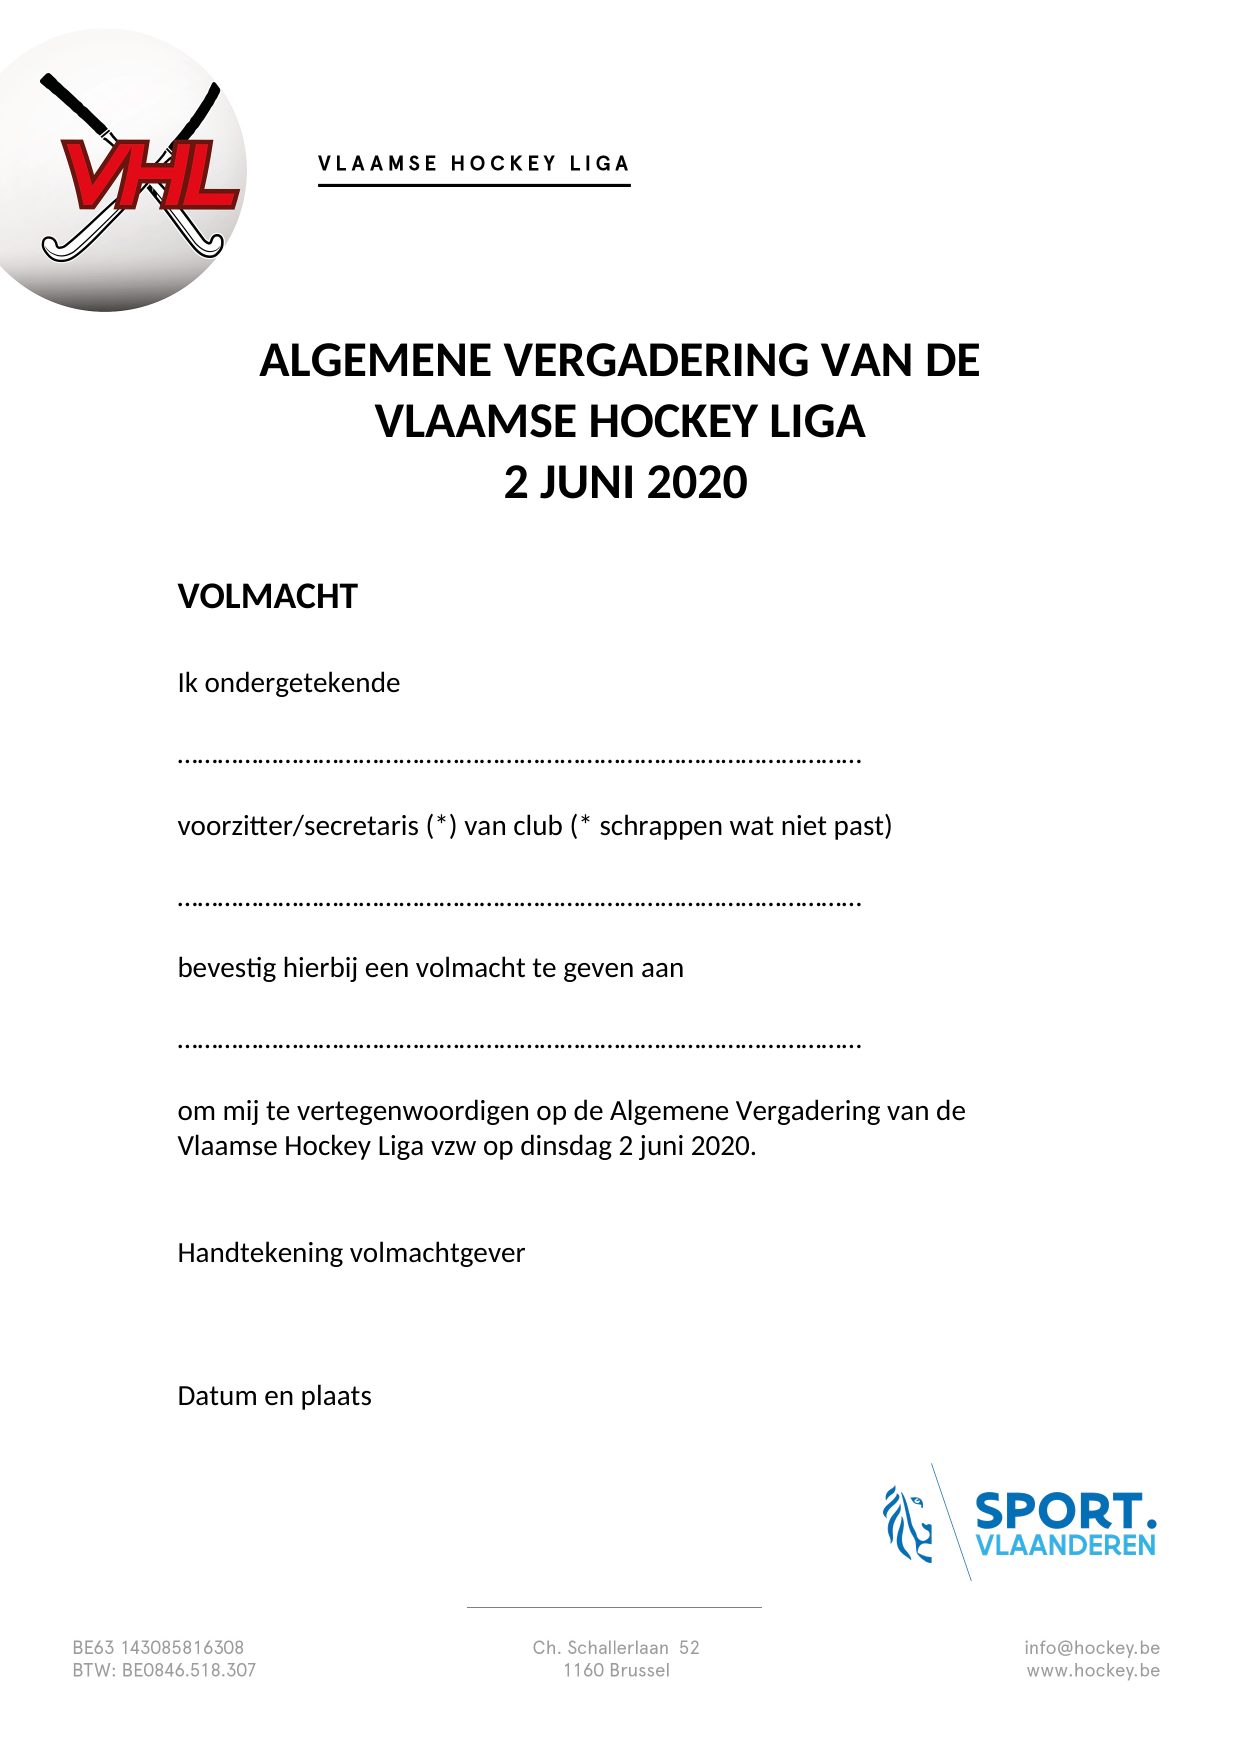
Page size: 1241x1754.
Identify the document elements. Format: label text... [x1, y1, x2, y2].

text ………………………………………………………………………………………… [177, 735, 1063, 771]
picture [0, 0, 1235, 1751]
text om mij te vertegenwoordigen op de Algemene Vergadering van de Vlaamse Hockey Liga vzw op dinsdag 2 juni 2020. [177, 1092, 1063, 1163]
text VOLMACHT [177, 572, 1063, 618]
text Datum en plaats [177, 1377, 1063, 1412]
text Ik ondergetekende [177, 664, 1063, 700]
text voorzitter/secretaris (*) van club (* schrappen wat niet past) [177, 807, 1063, 842]
text Handtekening volmachtgever [177, 1234, 1063, 1270]
text 2 JUNI 2020 [177, 450, 1063, 511]
text ALGEMENE VERGADERING VAN DE VLAAMSE HOCKEY LIGA [177, 328, 1063, 450]
text ………………………………………………………………………………………… [177, 1020, 1063, 1056]
text ………………………………………………………………………………………… [177, 878, 1063, 913]
text bevestig hierbij een volmacht te geven aan [177, 949, 1063, 985]
